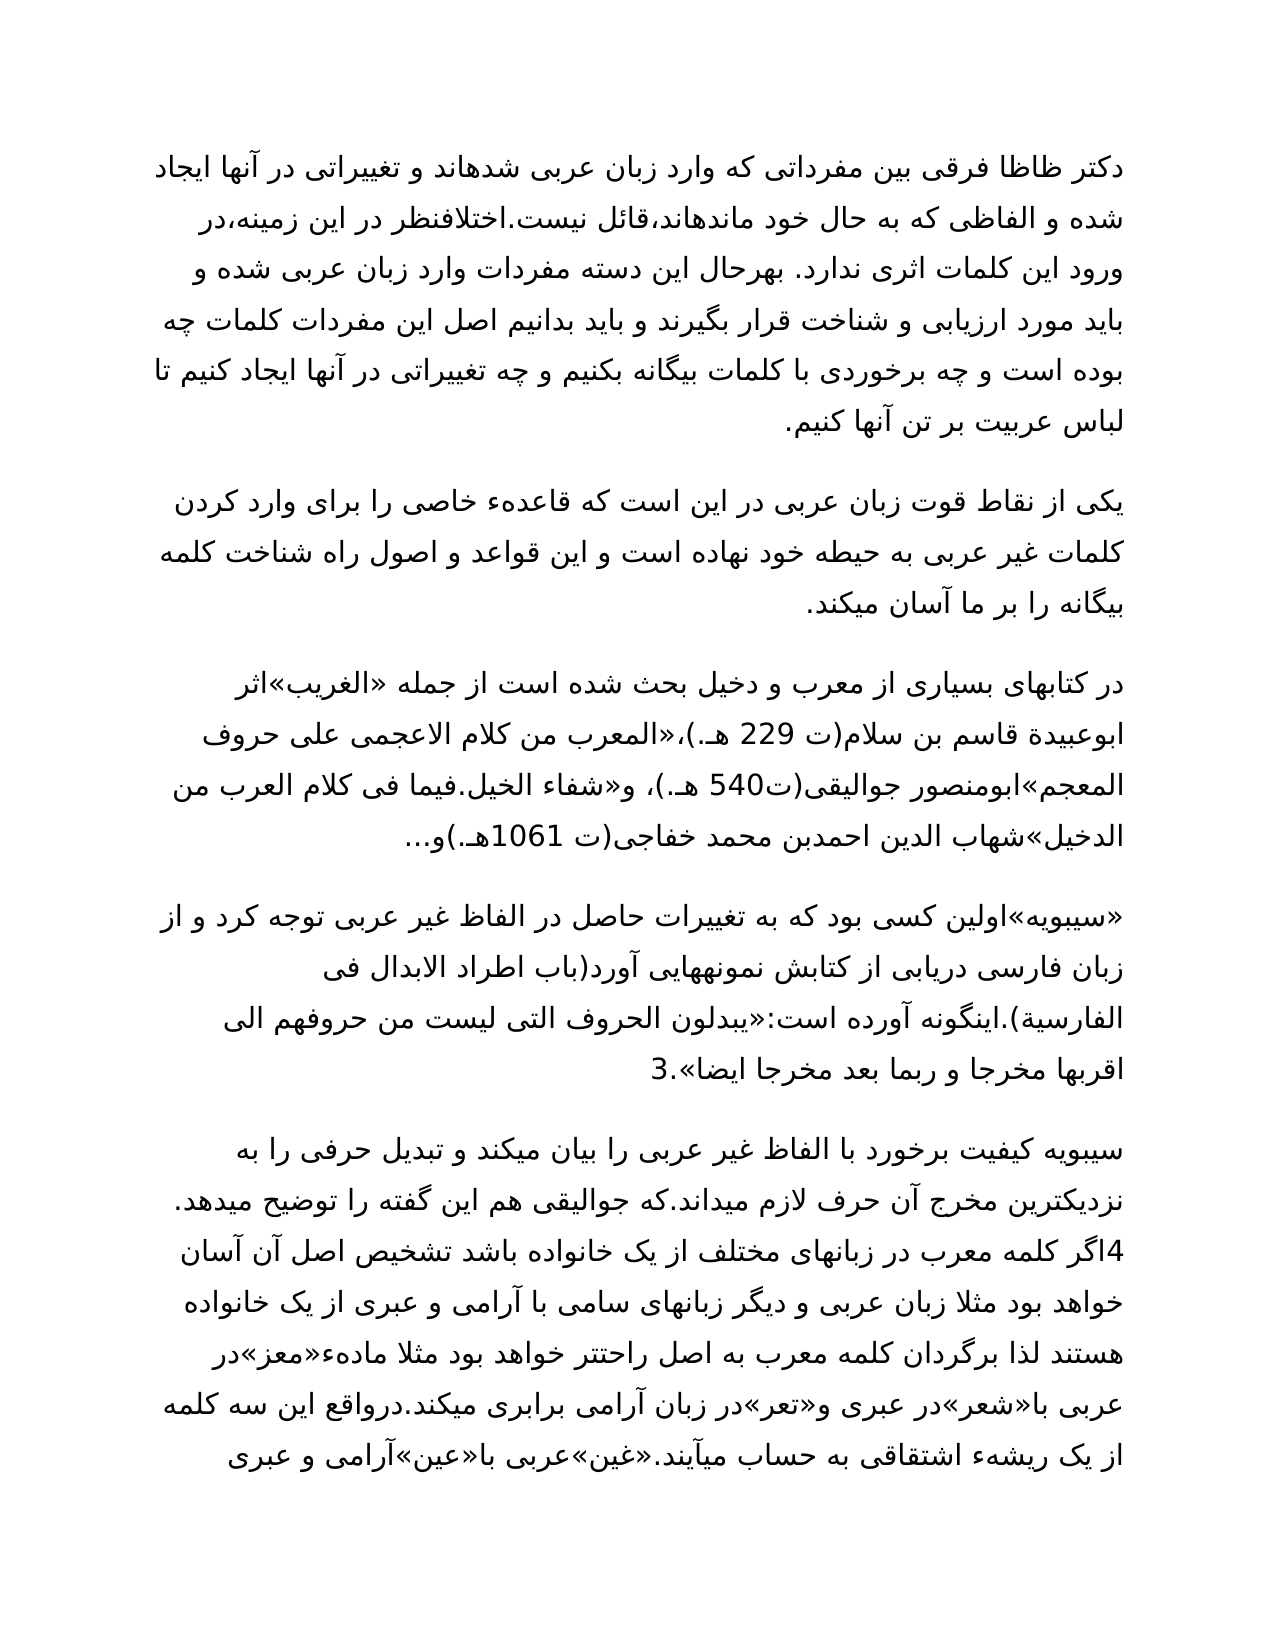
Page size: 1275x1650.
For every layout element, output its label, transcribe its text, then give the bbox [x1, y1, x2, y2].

text «سیبویه»اولین کسی بود که به تغییرات حاصل در الفاظ غیر عربی توجه کرد و از زبان فارسی دریابی از کتابش نمونه‏هایی‏ آورد(باب اطراد الابدال فی الفارسیة).اینگونه آورده‏ است:«یبدلون الحروف التی لیست من حروفهم الی اقربها مخرجا و ربما بعد مخرجا ایضا».3 [150, 900, 1125, 1086]
text دکتر ظاظا فرقی بین مفرداتی که وارد زبان عربی شده‏اند و تغییراتی در آنها ایجاد شده و الفاظی که به حال خود مانده‏اند،قائل‏ نیست.اختلاف‏نظر در این زمینه،در ورود این کلمات اثری ندارد. بهرحال این دسته مفردات وارد زبان عربی شده و باید مورد ارزیابی‏ و شناخت قرار بگیرند و باید بدانیم اصل این مفردات کلمات چه‏ بوده است و چه برخوردی با کلمات بیگانه بکنیم و چه تغییراتی در آنها ایجاد کنیم تا لباس عربیت بر تن آنها کنیم. [150, 150, 1125, 439]
text یکی از نقاط قوت زبان عربی در این است که قاعدهء خاصی را برای وارد کردن کلمات غیر عربی به حیطه خود نهاده است و این‏ قواعد و اصول راه شناخت کلمه بیگانه را بر ما آسان می‏کند. [150, 485, 1125, 621]
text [150, 1133, 1125, 1472]
text در کتابهای بسیاری از معرب و دخیل بحث شده است از جمله‏ «الغریب»اثر ابوعبیدة قاسم بن سلام(ت 229 هـ.)،«المعرب من کلام‏ الاعجمی علی حروف المعجم»ابومنصور جوالیقی(ت‏540 هـ.)، و«شفاء الخیل.فیما فی کلام العرب من الدخیل»شهاب الدین‏ احمدبن محمد خفاجی(ت 1061هـ.)و... [150, 667, 1125, 853]
